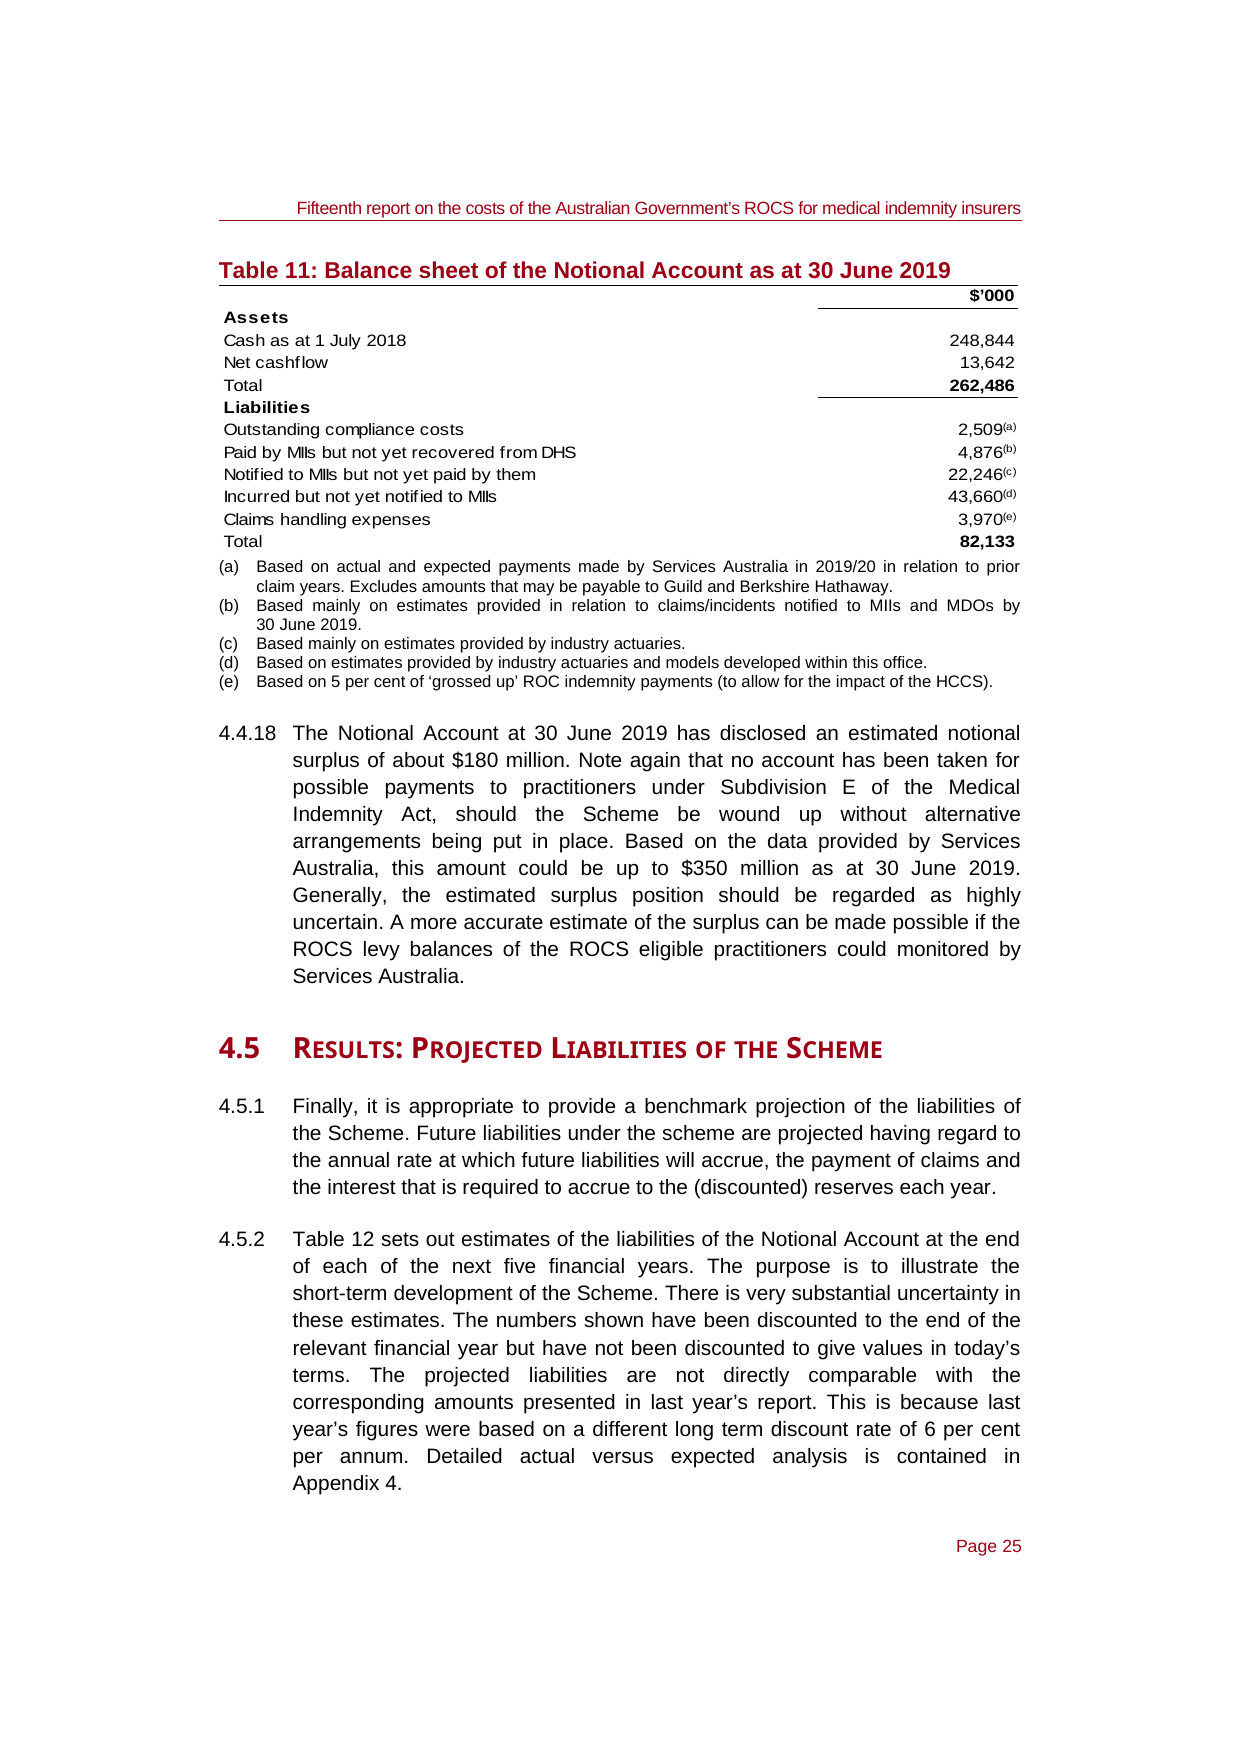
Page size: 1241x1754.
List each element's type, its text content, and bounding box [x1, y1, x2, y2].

text The Notional Account at 30 June 2019 has disclosed an estimated notional surplus of about $180 million. Note again that no account has been taken for possible payments to practitioners under Subdivision E of the Medical Indemnity Act, should the Scheme be wound up without alternative arrangements being put in place. Based on the data provided by Services Australia, this amount could be up to $350 million as at 30 June 2019. Generally, the estimated surplus position should be regarded as highly uncertain. A more accurate estimate of the surplus can be made possible if the ROCS levy balances of the ROCS eligible practitioners could monitored by Services Australia. [218, 718, 1022, 989]
text Based mainly on estimates provided in relation to claims/incidents notified to MIIs and MDOs by 30 June 2019. [218, 596, 1022, 634]
text Based on 5 per cent of ‘grossed up’ ROC indemnity payments (to allow for the impact of the HCCS). [218, 672, 1022, 691]
text Table 12 sets out estimates of the liabilities of the Notional Account at the end of each of the next five financial years. The purpose is to illustrate the short-term development of the Scheme. There is very substantial uncertainty in these estimates. The numbers shown have been discounted to the end of the relevant financial year but have not been discounted to give values in today’s terms. The projected liabilities are not directly comparable with the corresponding amounts presented in last year’s report. This is because last year’s figures were based on a different long term discount rate of 6 per cent per annum. Detailed actual versus expected analysis is contained in Appendix 4. [218, 1225, 1022, 1496]
subtitle Table 11: Balance sheet of the Notional Account as at 30 June 2019 [218, 257, 1022, 283]
text Finally, it is appropriate to provide a benchmark projection of the liabilities of the Scheme. Future liabilities under the scheme are projected having regard to the annual rate at which future liabilities will accrue, the payment of claims and the interest that is required to accrue to the (discounted) reserves each year. [218, 1092, 1022, 1200]
text Based on estimates provided by industry actuaries and models developed within this office. [218, 653, 1022, 672]
list Based on actual and expected payments made by Services Australia in 2019/20 in relation to prior claim years. Excludes amounts that may be payable to Guild and Berkshire Hathaway. [218, 557, 1022, 596]
text Based mainly on estimates provided by industry actuaries. [218, 634, 1022, 653]
subtitle Results: Projected Liabilities of the Scheme [218, 1027, 1022, 1067]
